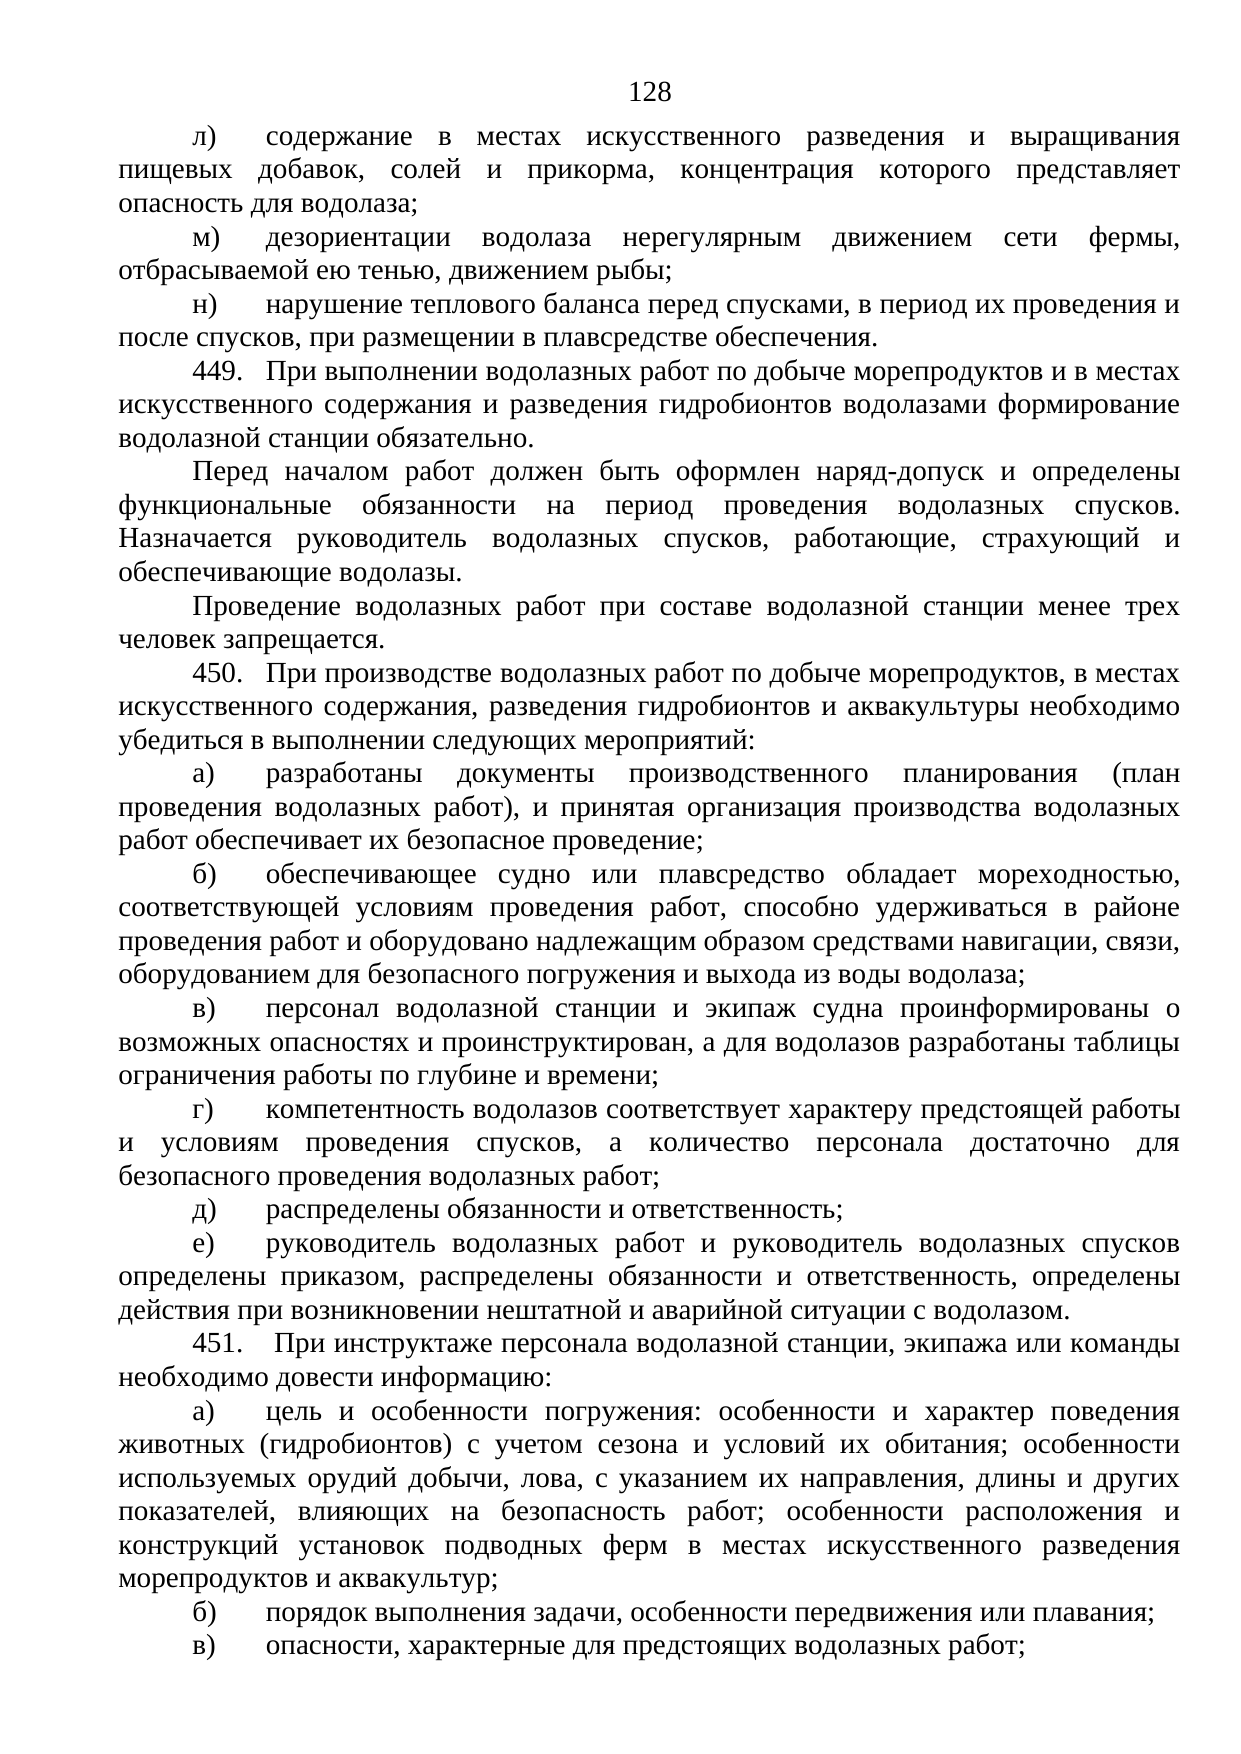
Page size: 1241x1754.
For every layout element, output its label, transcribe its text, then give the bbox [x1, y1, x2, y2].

list При производстве водолазных работ по добыче морепродуктов, в местах искусственного содержания, разведения гидробионтов и аквакультуры необходимо убедиться в выполнении следующих мероприятий: [118, 655, 1181, 755]
list дезориентации водолаза нерегулярным движением сети фермы, отбрасываемой ею тенью, движением рыбы; [118, 219, 1181, 286]
list При выполнении водолазных работ по добыче морепродуктов и в местах искусственного содержания и разведения гидробионтов водолазами формирование водолазной станции обязательно. [118, 353, 1181, 453]
list разработаны документы производственного планирования (план проведения водолазных работ), и принятая организация производства водолазных работ обеспечивает их безопасное проведение; [118, 755, 1181, 856]
list цель и особенности погружения: особенности и характер поведения животных (гидробионтов) с учетом сезона и условий их обитания; особенности используемых орудий добычи, лова, с указанием их направления, длины и других показателей, влияющих на безопасность работ; особенности расположения и конструкций установок подводных ферм в местах искусственного разведения морепродуктов и аквакультур; [118, 1393, 1181, 1594]
list содержание в местах искусственного разведения и выращивания пищевых добавок, солей и прикорма, концентрация которого представляет опасность для водолаза; [118, 118, 1181, 219]
list Перед началом работ должен быть оформлен наряд-допуск и определены функциональные обязанности на период проведения водолазных спусков. Назначается руководитель водолазных спусков, работающие, страхующий и обеспечивающие водолазы. [118, 453, 1181, 588]
list распределены обязанности и ответственность; [118, 1191, 1181, 1225]
list руководитель водолазных работ и руководитель водолазных спусков определены приказом, распределены обязанности и ответственность, определены действия при возникновении нештатной и аварийной ситуации с водолазом. [118, 1225, 1181, 1326]
list компетентность водолазов соответствует характеру предстоящей работы и условиям проведения спусков, а количество персонала достаточно для безопасного проведения водолазных работ; [118, 1091, 1181, 1191]
list обеспечивающее судно или плавсредство обладает мореходностью, соответствующей условиям проведения работ, способно удерживаться в районе проведения работ и оборудовано надлежащим образом средствами навигации, связи, оборудованием для безопасного погружения и выхода из воды водолаза; [118, 856, 1181, 990]
list При инструктаже персонала водолазной станции, экипажа или команды необходимо довести информацию: [118, 1326, 1181, 1393]
list персонал водолазной станции и экипаж судна проинформированы о возможных опасностях и проинструктирован, а для водолазов разработаны таблицы ограничения работы по глубине и времени; [118, 990, 1181, 1091]
list опасности, характерные для предстоящих водолазных работ; [118, 1627, 1181, 1661]
list порядок выполнения задачи, особенности передвижения или плавания; [118, 1594, 1181, 1627]
list нарушение теплового баланса перед спусками, в период их проведения и после спусков, при размещении в плавсредстве обеспечения. [118, 286, 1181, 353]
list Проведение водолазных работ при составе водолазной станции менее трех человек запрещается. [118, 588, 1181, 655]
